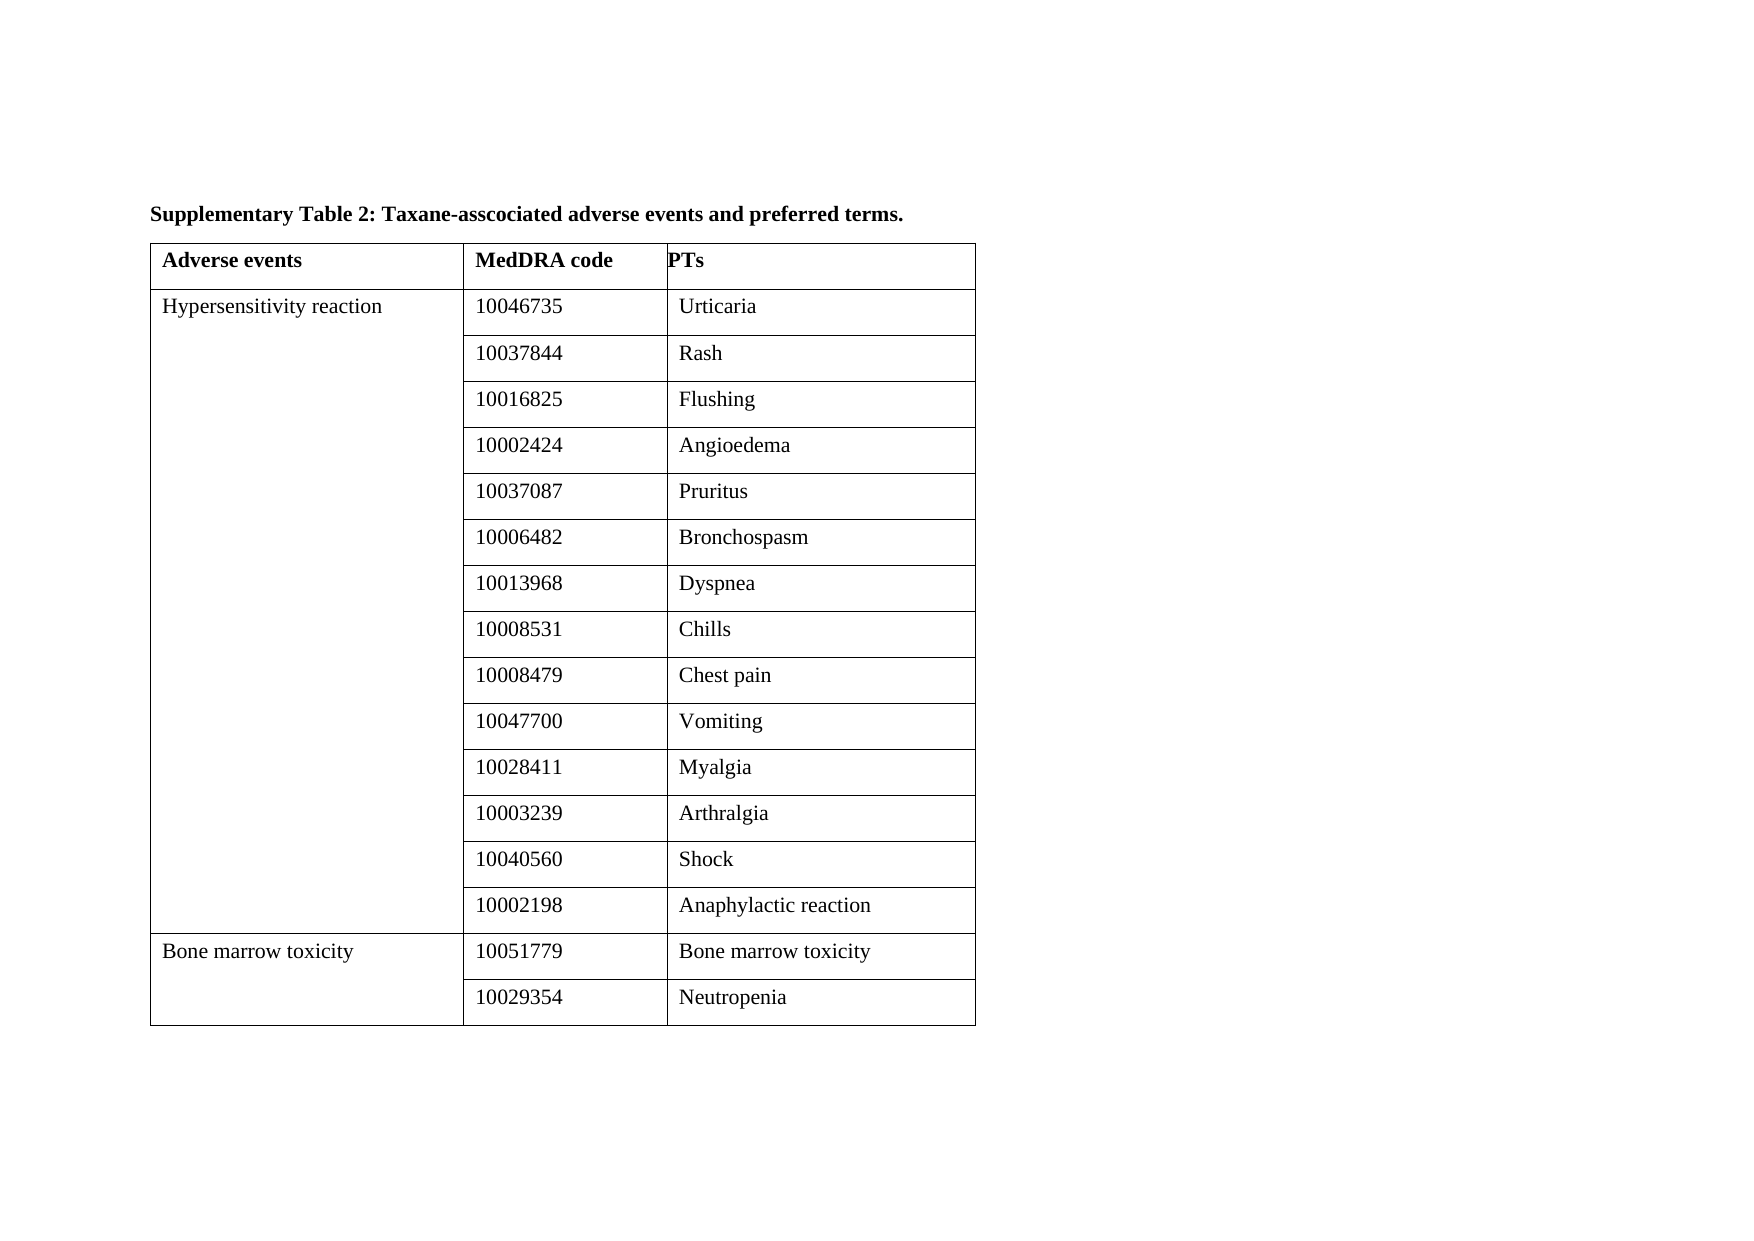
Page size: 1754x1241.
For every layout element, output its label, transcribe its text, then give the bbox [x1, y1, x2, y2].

table_cell Dyspnea [668, 566, 975, 611]
table_cell Bone marrow toxicity [151, 934, 463, 1025]
table_cell 10002424 [464, 428, 667, 473]
table_cell Chills [668, 612, 975, 657]
table_cell Arthralgia [668, 796, 975, 841]
table_cell Shock [668, 842, 975, 887]
table_cell 10029354 [464, 980, 667, 1025]
table_cell Myalgia [668, 750, 975, 795]
table_cell 10040560 [464, 842, 667, 887]
table_cell 10003239 [464, 796, 667, 841]
table_cell Hypersensitivity reaction [151, 290, 463, 933]
table_cell Neutropenia [668, 980, 975, 1025]
table_cell Bronchospasm [668, 520, 975, 565]
table_cell 10037844 [464, 336, 667, 381]
table_cell 10013968 [464, 566, 667, 611]
table_header MedDRA code [464, 244, 667, 289]
table_cell 10006482 [464, 520, 667, 565]
table_cell 10051779 [464, 934, 667, 979]
table_cell Rash [668, 336, 975, 381]
table_cell Bone marrow toxicity [668, 934, 975, 979]
table_cell 10008531 [464, 612, 667, 657]
table_cell 10046735 [464, 290, 667, 335]
table_cell Flushing [668, 382, 975, 427]
table_cell Pruritus [668, 474, 975, 519]
table_cell 10047700 [464, 704, 667, 749]
table_cell Vomiting [668, 704, 975, 749]
text Supplementary Table 2: Taxane-asscociated adverse events and preferred terms. [150, 198, 1604, 230]
table_cell Chest pain [668, 658, 975, 703]
table_cell Urticaria [668, 290, 975, 335]
table_cell Anaphylactic reaction [668, 888, 975, 933]
table_cell 10028411 [464, 750, 667, 795]
table_cell 10008479 [464, 658, 667, 703]
table_header Adverse events [151, 244, 463, 289]
table_cell 10002198 [464, 888, 667, 933]
table_cell Angioedema [668, 428, 975, 473]
table_cell 10016825 [464, 382, 667, 427]
table_header PTs [668, 244, 975, 289]
table_cell 10037087 [464, 474, 667, 519]
